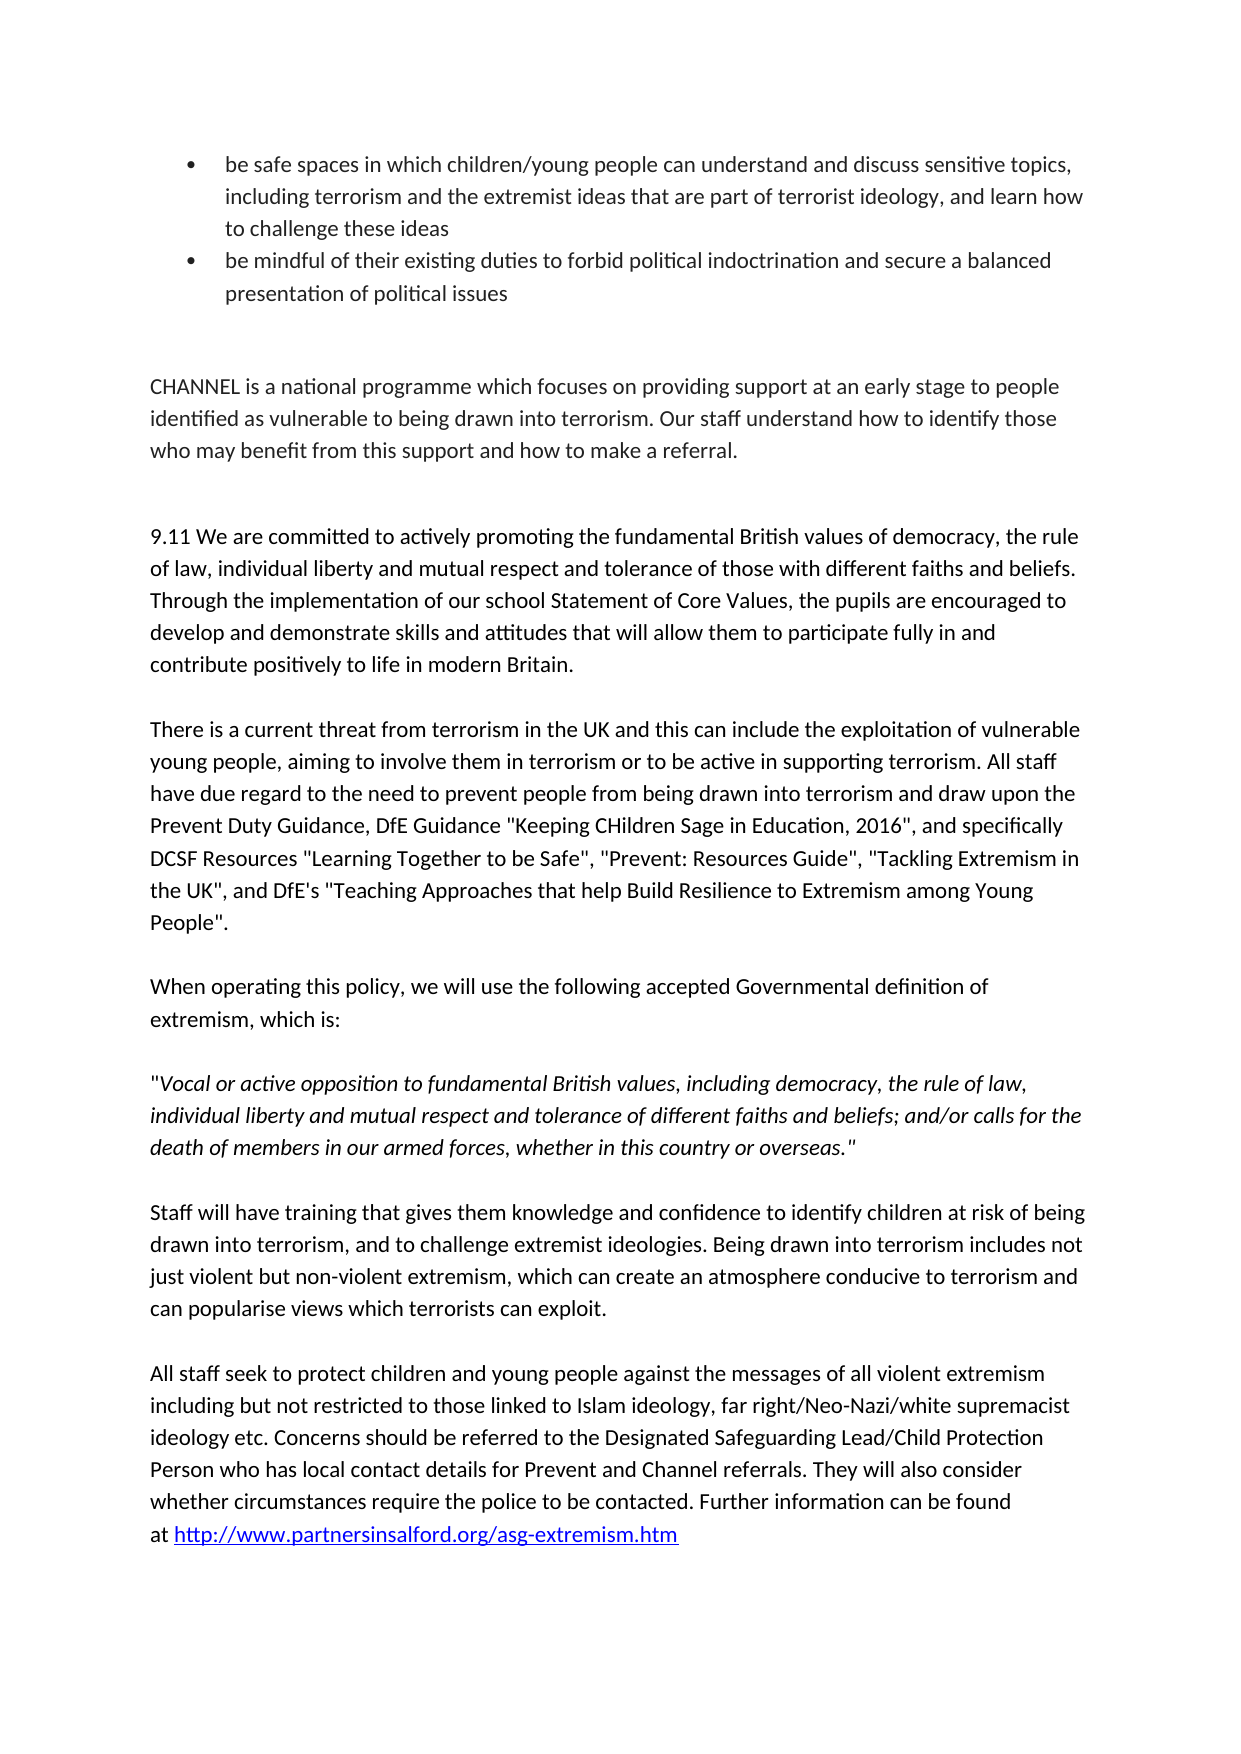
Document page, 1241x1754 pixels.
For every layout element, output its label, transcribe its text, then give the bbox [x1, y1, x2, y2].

text CHANNEL is a national programme which focuses on providing support at an early stage to people identified as vulnerable to being drawn into terrorism. Our staff understand how to identify those who may benefit from this support and how to make a referral. [150, 372, 1090, 465]
text Staff will have training that gives them knowledge and confidence to identify children at risk of being drawn into terrorism, and to challenge extremist ideologies. Being drawn into terrorism includes not just violent but non-violent extremism, which can create an atmosphere conducive to terrorism and can popularise views which terrorists can exploit. [150, 1198, 1090, 1322]
text When operating this policy, we will use the following accepted Governmental definition of extremism, which is: [150, 972, 1090, 1033]
list be safe spaces in which children/young people can understand and discuss sensitive topics, including terrorism and the extremist ideas that are part of terrorist ideology, and learn how to challenge these ideas [187, 150, 1090, 242]
text "Vocal or active opposition to fundamental British values, including democracy, the rule of law, individual liberty and mutual respect and tolerance of different faiths and beliefs; and/or calls for the death of members in our armed forces, whether in this country or overseas." [150, 1069, 1090, 1161]
text All staff seek to protect children and young people against the messages of all violent extremism including but not restricted to those linked to Islam ideology, far right/Neo-Nazi/white supremacist ideology etc. Concerns should be referred to the Designated Safeguarding Lead/Child Protection Person who has local contact details for Prevent and Channel referrals. They will also consider whether circumstances require the police to be contacted. Further information can be found at http://www.partnersinsalford.org/asg-extremism.htm [150, 1359, 1090, 1548]
text There is a current threat from terrorism in the UK and this can include the exploitation of vulnerable young people, aiming to involve them in terrorism or to be active in supporting terrorism. All staff have due regard to the need to prevent people from being drawn into terrorism and draw upon the Prevent Duty Guidance, DfE Guidance "Keeping CHildren Sage in Education, 2016", and specifically DCSF Resources "Learning Together to be Safe", "Prevent: Resources Guide", "Tackling Extremism in the UK", and DfE's "Teaching Approaches that help Build Resilience to Extremism among Young People". [150, 715, 1090, 936]
text 9.11 We are committed to actively promoting the fundamental British values of democracy, the rule of law, individual liberty and mutual respect and tolerance of those with different faiths and beliefs. Through the implementation of our school Statement of Core Values, the pupils are encouraged to develop and demonstrate skills and attitudes that will allow them to participate fully in and contribute positively to life in modern Britain. [150, 522, 1090, 679]
list be mindful of their existing duties to forbid political indoctrination and secure a balanced presentation of political issues [187, 247, 1090, 307]
